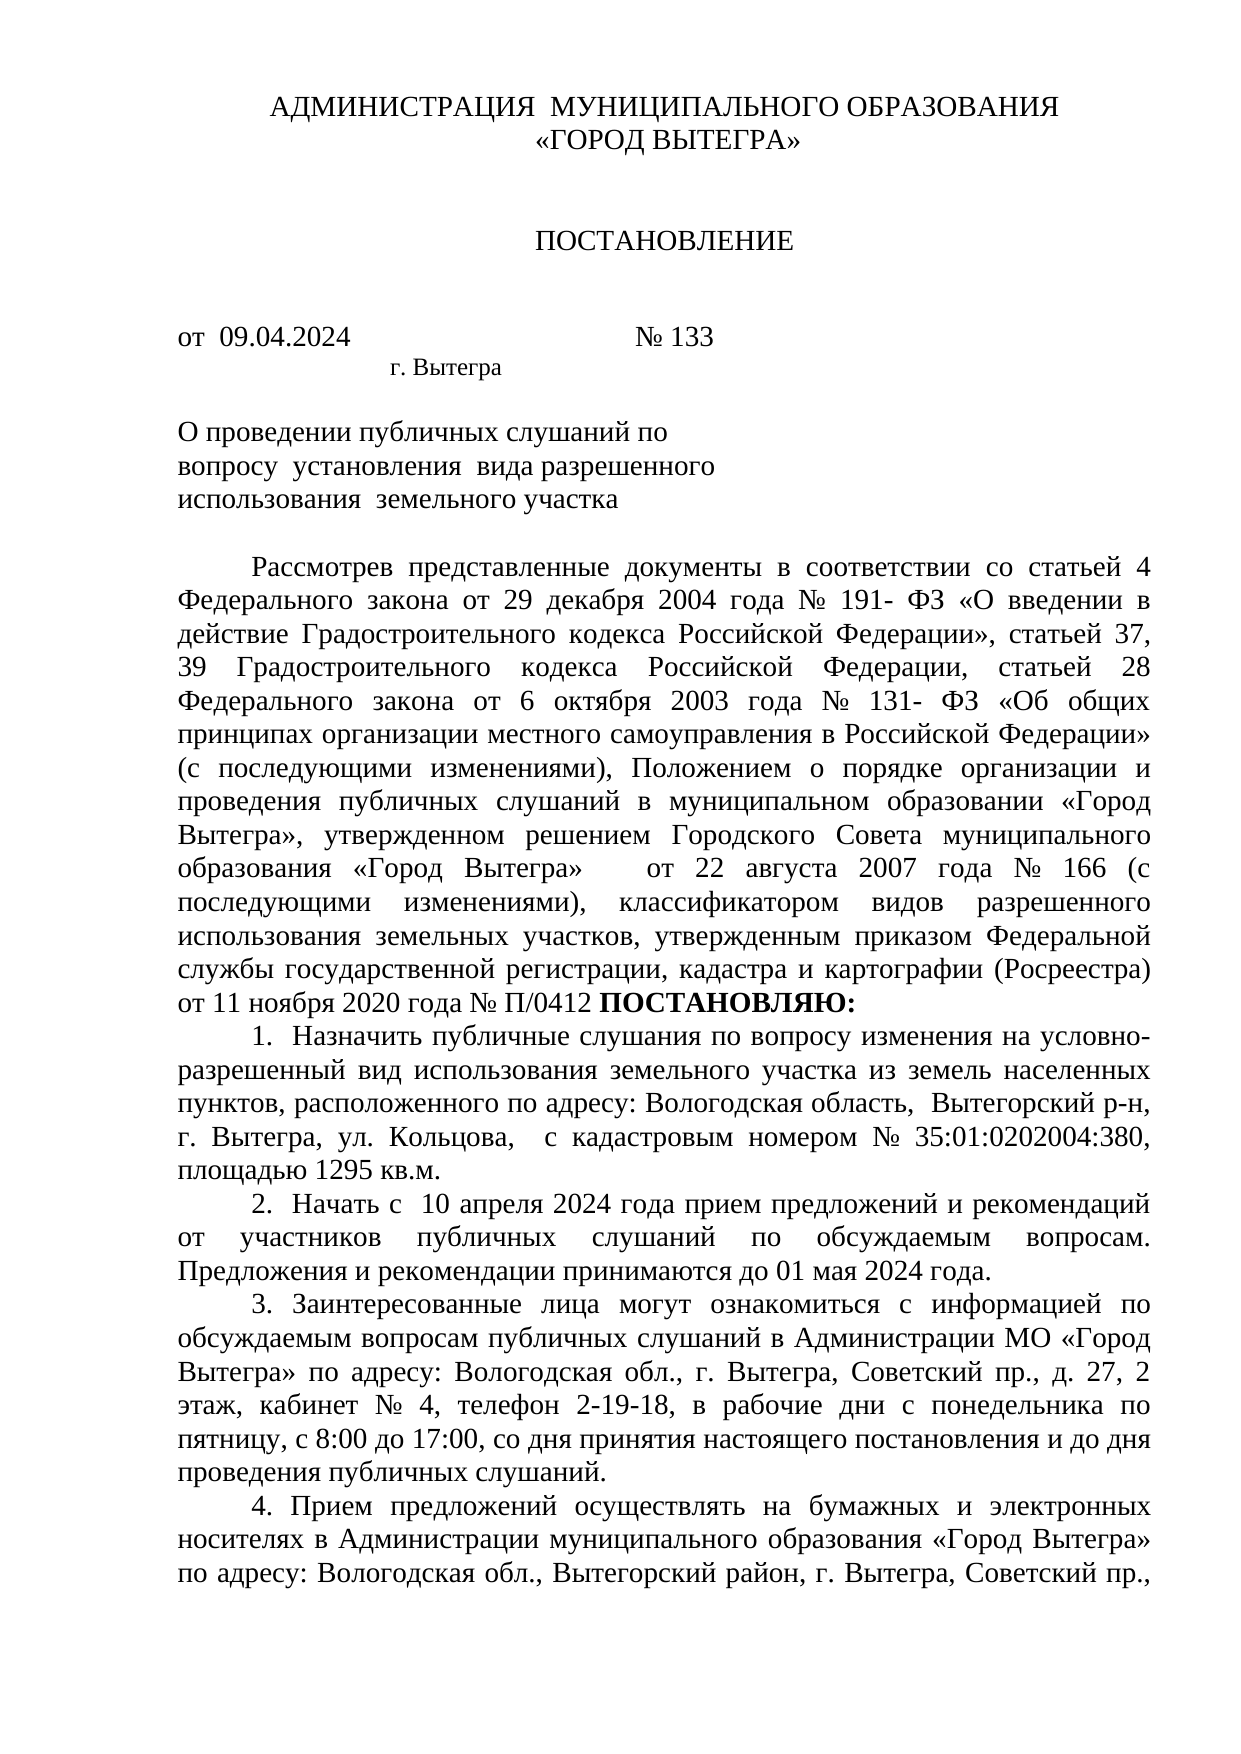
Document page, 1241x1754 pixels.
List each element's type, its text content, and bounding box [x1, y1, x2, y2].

text 3. Заинтересованные лица могут ознакомиться с информацией по обсуждаемым вопросам публичных слушаний в Администрации МО «Город Вытегра» по адресу: Вологодская обл., г. Вытегра, Советский пр., д. 27, 2 этаж, кабинет № 4, телефон 2-19-18, в рабочие дни с понедельника по пятницу, с 8:00 до 17:00, со дня принятия настоящего постановления и до дня проведения публичных слушаний. [177, 1287, 1152, 1488]
text О проведении публичных слушаний по вопросу установления вида разрешенного использования земельного участка [177, 414, 723, 515]
text г. Вытегра [177, 352, 1152, 381]
text АДМИНИСТРАЦИЯ МУНИЦИПАЛЬНОГО ОБРАЗОВАНИЯ [177, 89, 1152, 122]
text от 09.04.2024 № 133 [177, 319, 1152, 352]
text 1. Назначить публичные слушания по вопросу изменения на условно- разрешенный вид использования земельного участка из земель населенных пунктов, расположенного по адресу: Вологодская область, Вытегорский р-н, г. Вытегра, ул. Кольцова, с кадастровым номером № 35:01:0202004:380, площадью 1295 кв.м. [177, 1018, 1152, 1186]
text 2. Начать с 10 апреля 2024 года прием предложений и рекомендаций от участников публичных слушаний по обсуждаемым вопросам. Предложения и рекомендации принимаются до 01 мая 2024 года. [177, 1186, 1152, 1287]
text ПОСТАНОВЛЕНИЕ [177, 223, 1152, 256]
text Рассмотрев представленные документы в соответствии со статьей 4 Федерального закона от 29 декабря 2004 года № 191- ФЗ «О введении в действие Градостроительного кодекса Российской Федерации», статьей 37, 39 Градостроительного кодекса Российской Федерации, статьей 28 Федерального закона от 6 октября 2003 года № 131- ФЗ «Об общих принципах организации местного самоуправления в Российской Федерации» (с последующими изменениями), Положением о порядке организации и проведения публичных слушаний в муниципальном образовании «Город Вытегра», утвержденном решением Городского Совета муниципального образования «Город Вытегра» от 22 августа 2007 года № 166 (с последующими изменениями), классификатором видов разрешенного использования земельных участков, утвержденным приказом Федеральной службы государственной регистрации, кадастра и картографии (Росреестра) от 11 ноября 2020 года № П/0412 ПОСТАНОВЛЯЮ: [177, 549, 1152, 1018]
text «ГОРОД ВЫТЕГРА» [177, 122, 1152, 156]
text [177, 1488, 1152, 1588]
